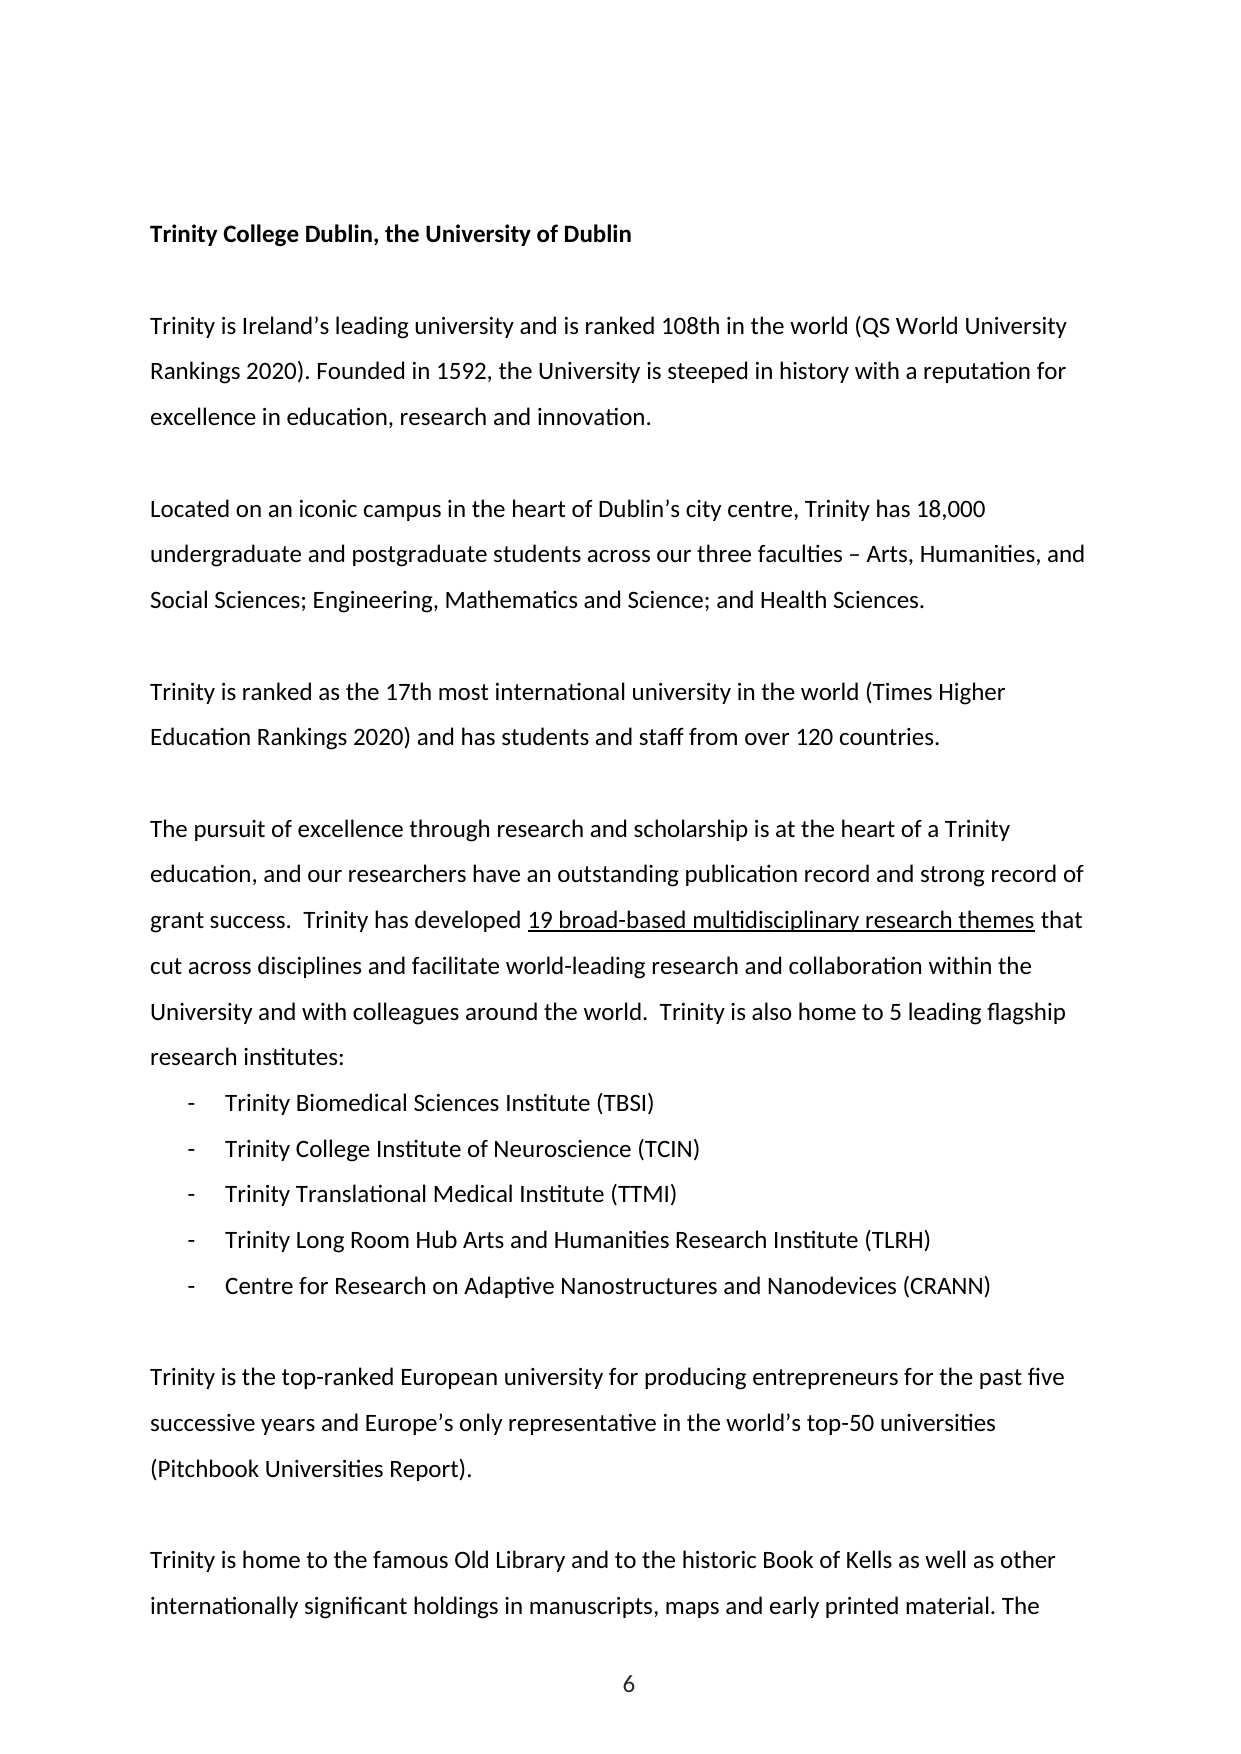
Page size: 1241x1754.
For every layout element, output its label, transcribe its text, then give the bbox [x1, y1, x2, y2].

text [150, 1544, 1107, 1621]
text Located on an iconic campus in the heart of Dublin’s city centre, Trinity has 18,000 undergraduate and postgraduate students across our three faculties – Arts, Humanities, and Social Sciences; Engineering, Mathematics and Science; and Health Sciences. [150, 493, 1107, 615]
list Trinity College Institute of Neuroscience (TCIN) [187, 1133, 1107, 1163]
text Trinity is Ireland’s leading university and is ranked 108th in the world (QS World University Rankings 2020). Founded in 1592, the University is steeped in history with a reputation for excellence in education, research and innovation. [150, 310, 1107, 432]
text (Pitchbook Universities Report). [150, 1453, 1107, 1483]
text Trinity is the top-ranked European university for producing entrepreneurs for the past five successive years and Europe’s only representative in the world’s top-50 universities [150, 1362, 1107, 1438]
list Trinity Translational Medical Institute (TTMI) [187, 1179, 1107, 1209]
list Trinity Biomedical Sciences Institute (TBSI) [187, 1087, 1107, 1118]
text Trinity College Dublin, the University of Dublin [150, 218, 1107, 249]
text The pursuit of excellence through research and scholarship is at the heart of a Trinity education, and our researchers have an outstanding publication record and strong record of grant success. Trinity has developed 19 broad-based multidisciplinary research themes that cut across disciplines and facilitate world-leading research and collaboration within the University and with colleagues around the world. Trinity is also home to 5 leading flagship research institutes: [150, 813, 1107, 1072]
text Trinity is ranked as the 17th most international university in the world (Times Higher Education Rankings 2020) and has students and staff from over 120 countries. [150, 676, 1107, 752]
list Trinity Long Room Hub Arts and Humanities Research Institute (TLRH) [187, 1224, 1107, 1255]
list Centre for Research on Adaptive Nanostructures and Nanodevices (CRANN) [187, 1270, 1107, 1301]
